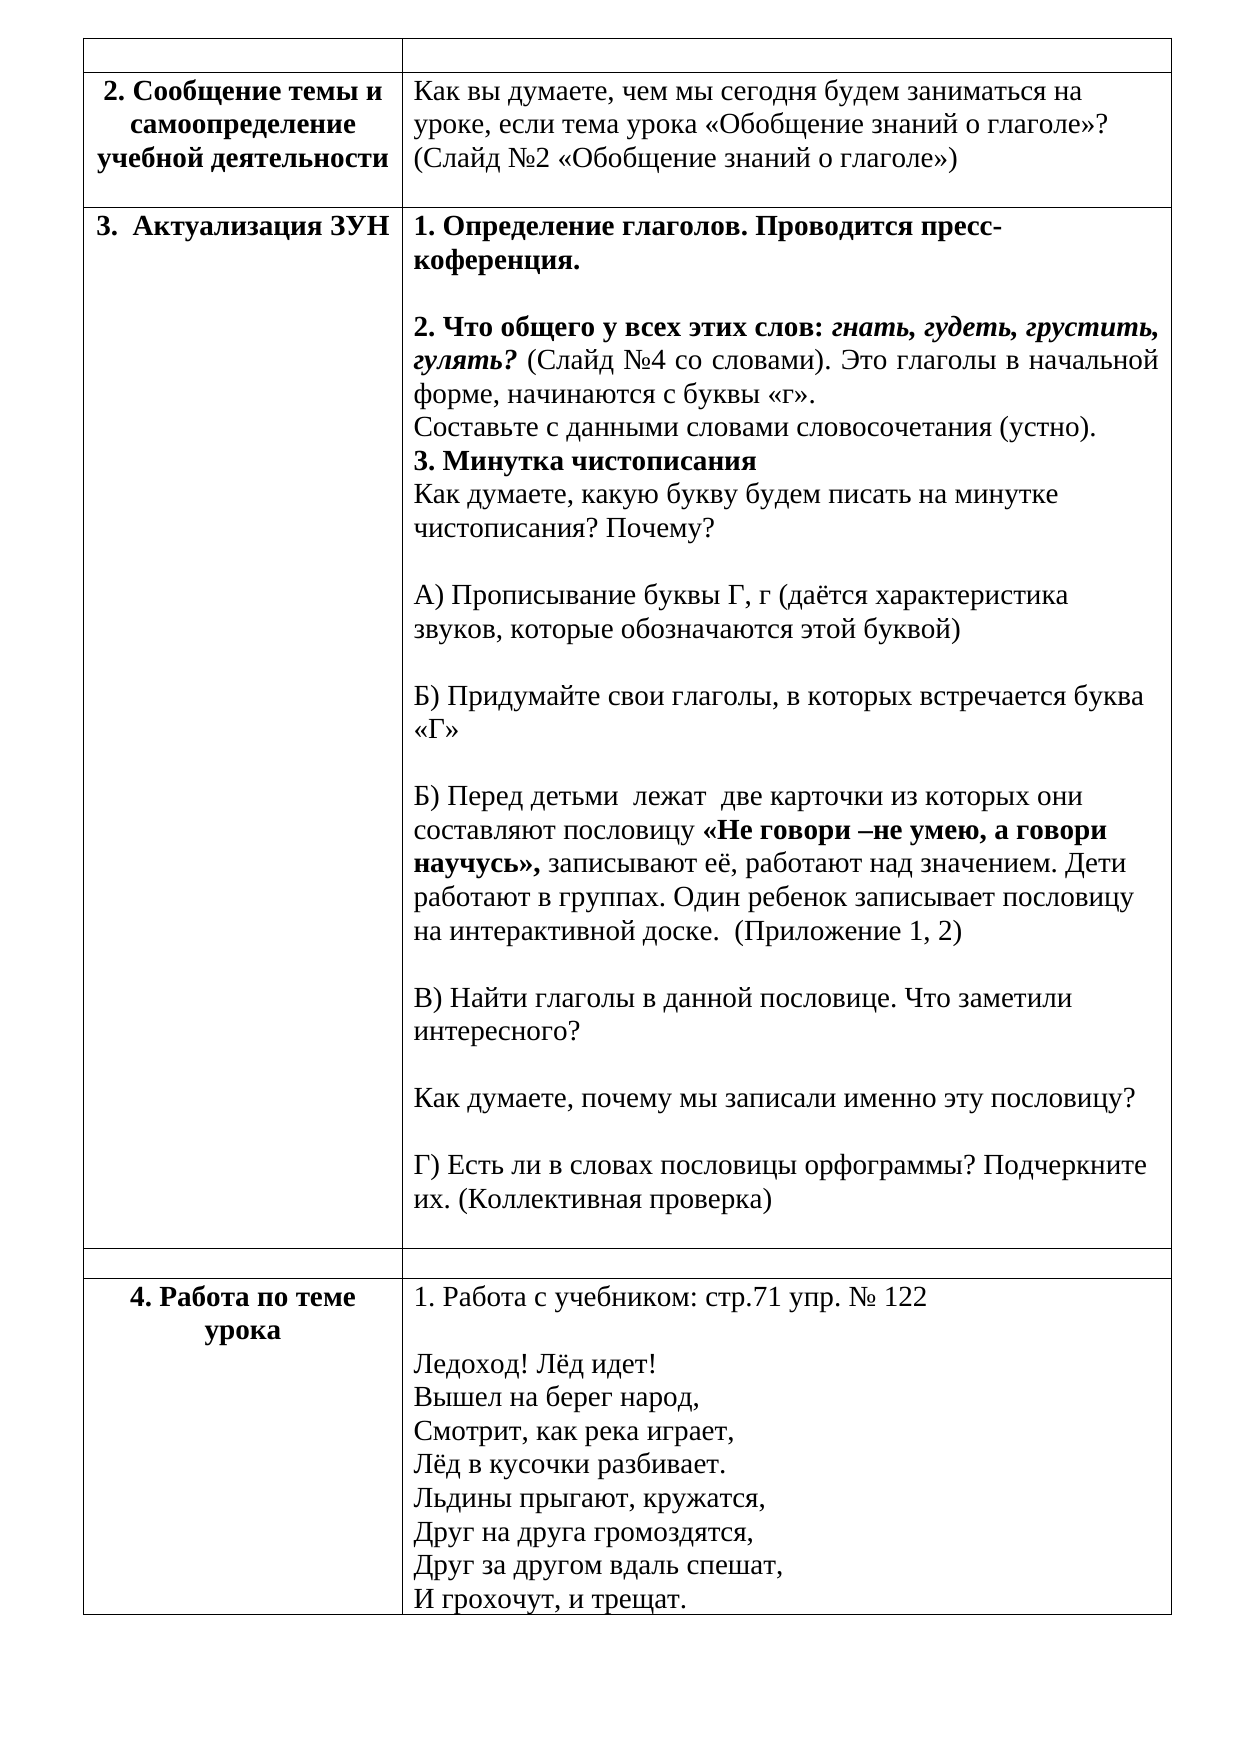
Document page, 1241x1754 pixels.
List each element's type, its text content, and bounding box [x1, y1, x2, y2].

table_cell Как вы думаете, чем мы сегодня будем заниматься на уроке, если тема урока «Обобщение знаний о глаголе»? (Слайд №2 «Обобщение знаний о глаголе») [403, 73, 1171, 207]
table_cell 1. Определение глаголов. Проводится пресс-коференция. 2. Что общего у всех этих слов: гнать, гудеть, грустить, гулять? (Слайд №4 со словами). Это глаголы в начальной форме, начинаются с буквы «г». Составьте с данными словами словосочетания (устно). 3. Минутка чистописания Как думаете, какую букву будем писать на минутке чистописания? Почему? А) Прописывание буквы Г, г (даётся характеристика звуков, которые обозначаются этой буквой) Б) Придумайте свои глаголы, в которых встречается буква «Г» Б) Перед детьми лежат две карточки из которых они составляют пословицу «Не говори –не умею, а говори научусь», записывают её, работают над значением. Дети работают в группах. Один ребенок записывает пословицу на интерактивной доске. (Приложение 1, 2) В) Найти глаголы в данной пословице. Что заметили интересного? Как думаете, почему мы записали именно эту пословицу? Г) Есть ли в словах пословицы орфограммы? Подчеркните их. (Коллективная проверка) [403, 208, 1171, 1248]
table_cell [84, 1249, 402, 1278]
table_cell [403, 1279, 1171, 1614]
table_cell [403, 1249, 1171, 1278]
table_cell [84, 39, 402, 72]
table_cell 3. Актуализация ЗУН [84, 208, 402, 1248]
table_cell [403, 39, 1171, 72]
table_cell 2. Сообщение темы и самоопределение учебной деятельности [84, 73, 402, 207]
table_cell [84, 1279, 402, 1614]
